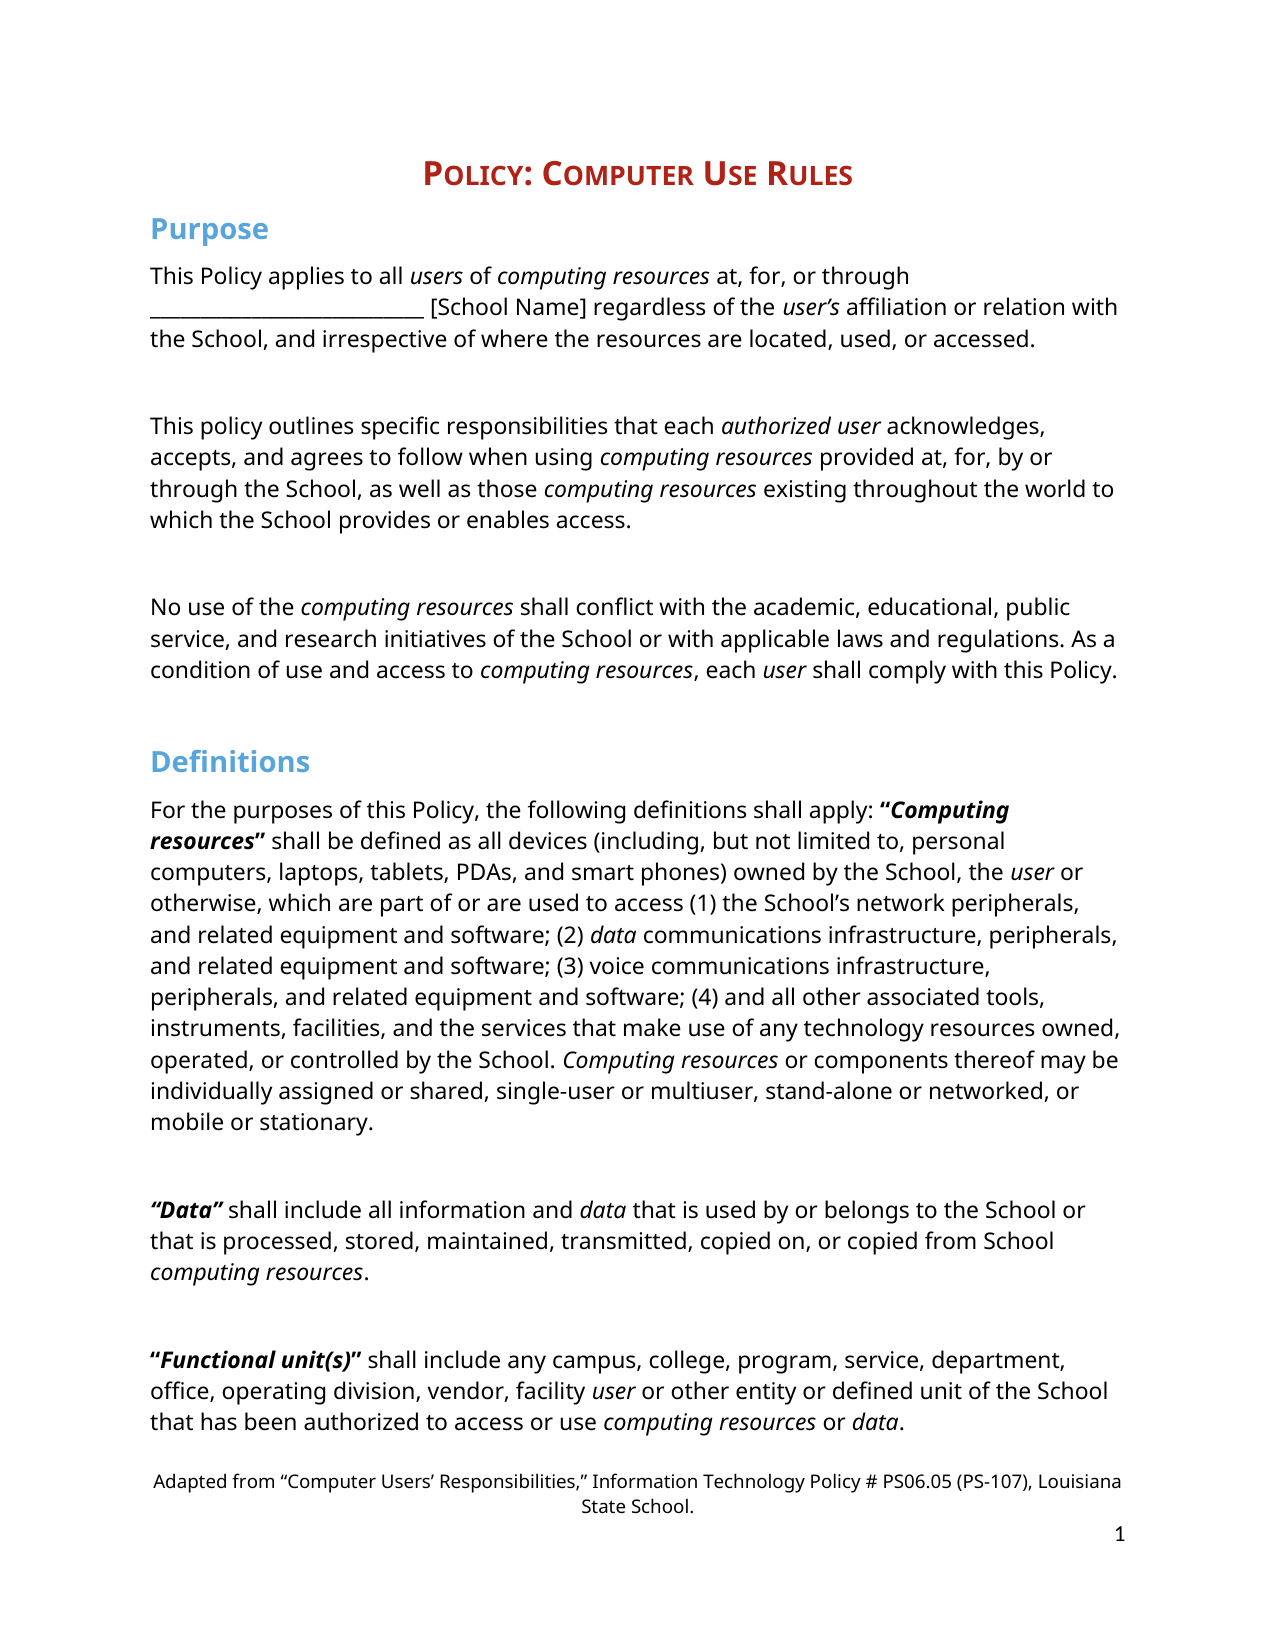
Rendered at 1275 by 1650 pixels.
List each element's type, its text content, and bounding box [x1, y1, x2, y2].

text “Functional unit(s)” shall include any campus, college, program, service, department, office, operating division, vendor, facility user or other entity or defined unit of the School that has been authorized to access or use computing resources or data. [150, 1343, 1125, 1437]
text Policy: Computer Use Rules [150, 150, 1125, 195]
text This policy outlines specific responsibilities that each authorized user acknowledges, accepts, and agrees to follow when using computing resources provided at, for, by or through the School, as well as those computing resources existing throughout the world to which the School provides or enables access. [150, 410, 1125, 535]
text No use of the computing resources shall conflict with the academic, educational, public service, and research initiatives of the School or with applicable laws and regulations. As a condition of use and access to computing resources, each user shall comply with this Policy. [150, 591, 1125, 685]
text This Policy applies to all users of computing resources at, for, or through ___________________________ [School Name] regardless of the user’s affiliation or relation with the School, and irrespective of where the resources are located, used, or accessed. [150, 260, 1125, 354]
text Purpose [150, 208, 1125, 248]
text “Data” shall include all information and data that is used by or belongs to the School or that is processed, stored, maintained, transmitted, copied on, or copied from School computing resources. [150, 1193, 1125, 1287]
text For the purposes of this Policy, the following definitions shall apply: “Computing resources” shall be defined as all devices (including, but not limited to, personal computers, laptops, tablets, PDAs, and smart phones) owned by the School, the user or otherwise, which are part of or are used to access (1) the School’s network peripherals, and related equipment and software; (2) data communications infrastructure, peripherals, and related equipment and software; (3) voice communications infrastructure, peripherals, and related equipment and software; (4) and all other associated tools, instruments, facilities, and the services that make use of any technology resources owned, operated, or controlled by the School. Computing resources or components thereof may be individually assigned or shared, single-user or multiuser, stand-alone or networked, or mobile or stationary. [150, 793, 1125, 1137]
text Definitions [150, 741, 1125, 781]
